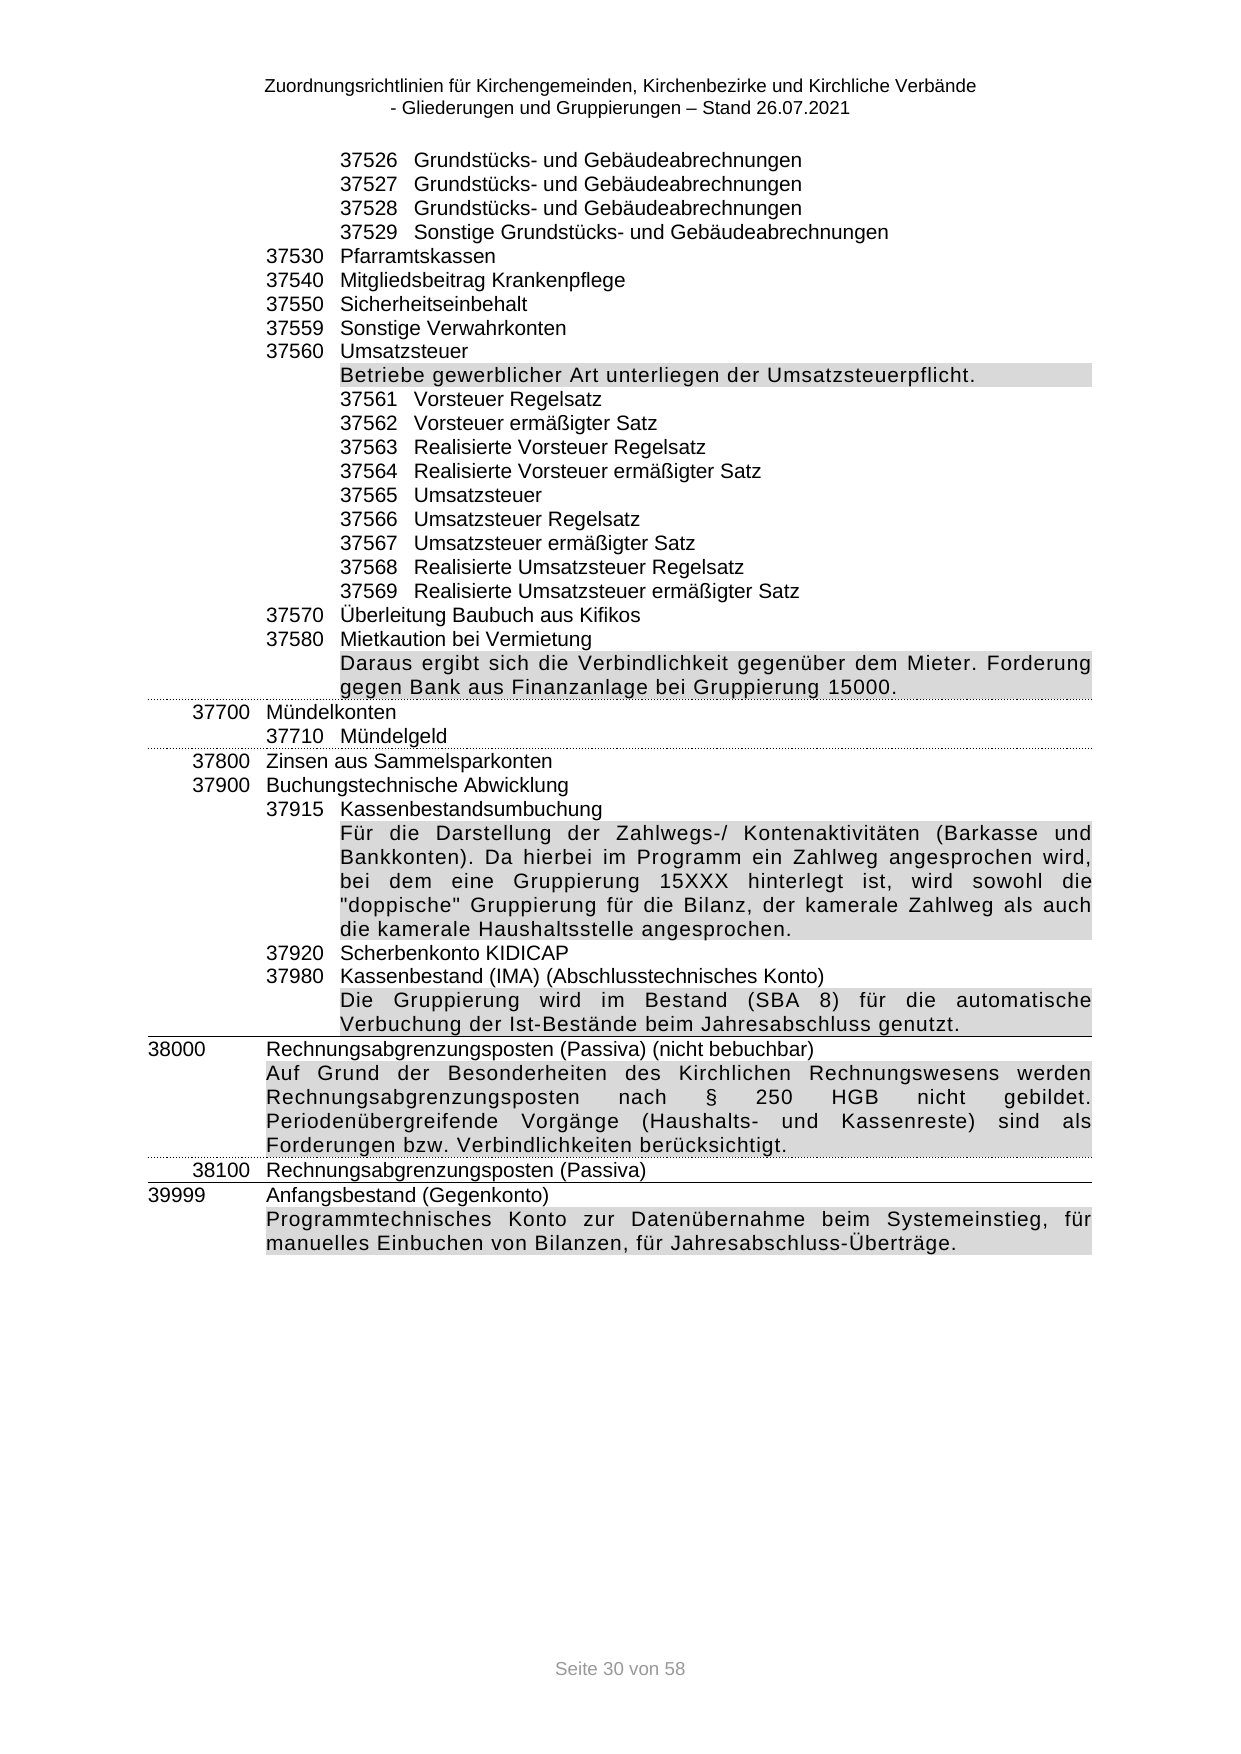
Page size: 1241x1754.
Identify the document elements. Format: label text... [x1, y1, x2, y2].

text 37580 Mietkaution bei Vermietung [148, 627, 1092, 651]
text 37564 Realisierte Vorsteuer ermäßigter Satz [148, 459, 1092, 483]
text 37527 Grundstücks- und Gebäudeabrechnungen [148, 172, 1092, 196]
text 37565 Umsatzsteuer [148, 483, 1092, 507]
text 37710 Mündelgeld [148, 724, 1092, 748]
text 37570 Überleitung Baubuch aus Kifikos [148, 603, 1092, 627]
text Daraus ergibt sich die Verbindlichkeit gegenüber dem Mieter. Forderung gegen Bank aus Finanzanlage bei Gruppierung 15000. [340, 651, 1092, 699]
text 37566 Umsatzsteuer Regelsatz [148, 507, 1092, 531]
text Auf Grund der Besonderheiten des Kirchlichen Rechnungswesens werden Rechnungsabgrenzungsposten nach § 250 HGB nicht gebildet. Periodenübergreifende Vorgänge (Haushalts- und Kassenreste) sind als Forderungen bzw. Verbindlichkeiten berücksichtigt. [266, 1061, 1092, 1157]
text 37980 Kassenbestand (IMA) (Abschlusstechnisches Konto) [148, 964, 1092, 988]
text Programmtechnisches Konto zur Datenübernahme beim Systemeinstieg, für manuelles Einbuchen von Bilanzen, für Jahresabschluss-Überträge. [266, 1207, 1092, 1255]
text 37528 Grundstücks- und Gebäudeabrechnungen [148, 196, 1092, 219]
text 37569 Realisierte Umsatzsteuer ermäßigter Satz [148, 579, 1092, 603]
text Betriebe gewerblicher Art unterliegen der Umsatzsteuerpflicht. [340, 363, 1092, 387]
text 37700 Mündelkonten [148, 699, 1092, 724]
text 38000 Rechnungsabgrenzungsposten (Passiva) (nicht bebuchbar) [148, 1037, 1092, 1061]
text 37900 Buchungstechnische Abwicklung [148, 773, 1092, 797]
text 37561 Vorsteuer Regelsatz [148, 387, 1092, 411]
text 37562 Vorsteuer ermäßigter Satz [148, 411, 1092, 435]
text 37915 Kassenbestandsumbuchung [148, 797, 1092, 821]
text 37550 Sicherheitseinbehalt [148, 291, 1092, 315]
text 37559 Sonstige Verwahrkonten [148, 315, 1092, 339]
text 37800 Zinsen aus Sammelsparkonten [148, 748, 1092, 773]
text Die Gruppierung wird im Bestand (SBA 8) für die automatische Verbuchung der Ist-Bestände beim Jahresabschluss genutzt. [340, 988, 1092, 1036]
text 37560 Umsatzsteuer [148, 339, 1092, 363]
text 37530 Pfarramtskassen [148, 243, 1092, 267]
text 37563 Realisierte Vorsteuer Regelsatz [148, 435, 1092, 459]
text 38100 Rechnungsabgrenzungsposten (Passiva) [148, 1157, 1092, 1182]
text 39999 Anfangsbestand (Gegenkonto) [148, 1183, 1092, 1207]
text 37567 Umsatzsteuer ermäßigter Satz [148, 531, 1092, 555]
text Für die Darstellung der Zahlwegs-/ Kontenaktivitäten (Barkasse und Bankkonten). Da hierbei im Programm ein Zahlweg angesprochen wird, bei dem eine Gruppierung 15XXX hinterlegt ist, wird sowohl die "doppische" Gruppierung für die Bilanz, der kamerale Zahlweg als auch die kamerale Haushaltsstelle angesprochen. [340, 821, 1092, 940]
text 37529 Sonstige Grundstücks- und Gebäudeabrechnungen [148, 219, 1092, 243]
text 37568 Realisierte Umsatzsteuer Regelsatz [148, 555, 1092, 579]
text 37526 Grundstücks- und Gebäudeabrechnungen [148, 148, 1092, 172]
text 37920 Scherbenkonto KIDICAP [148, 940, 1092, 964]
text 37540 Mitgliedsbeitrag Krankenpflege [148, 267, 1092, 291]
